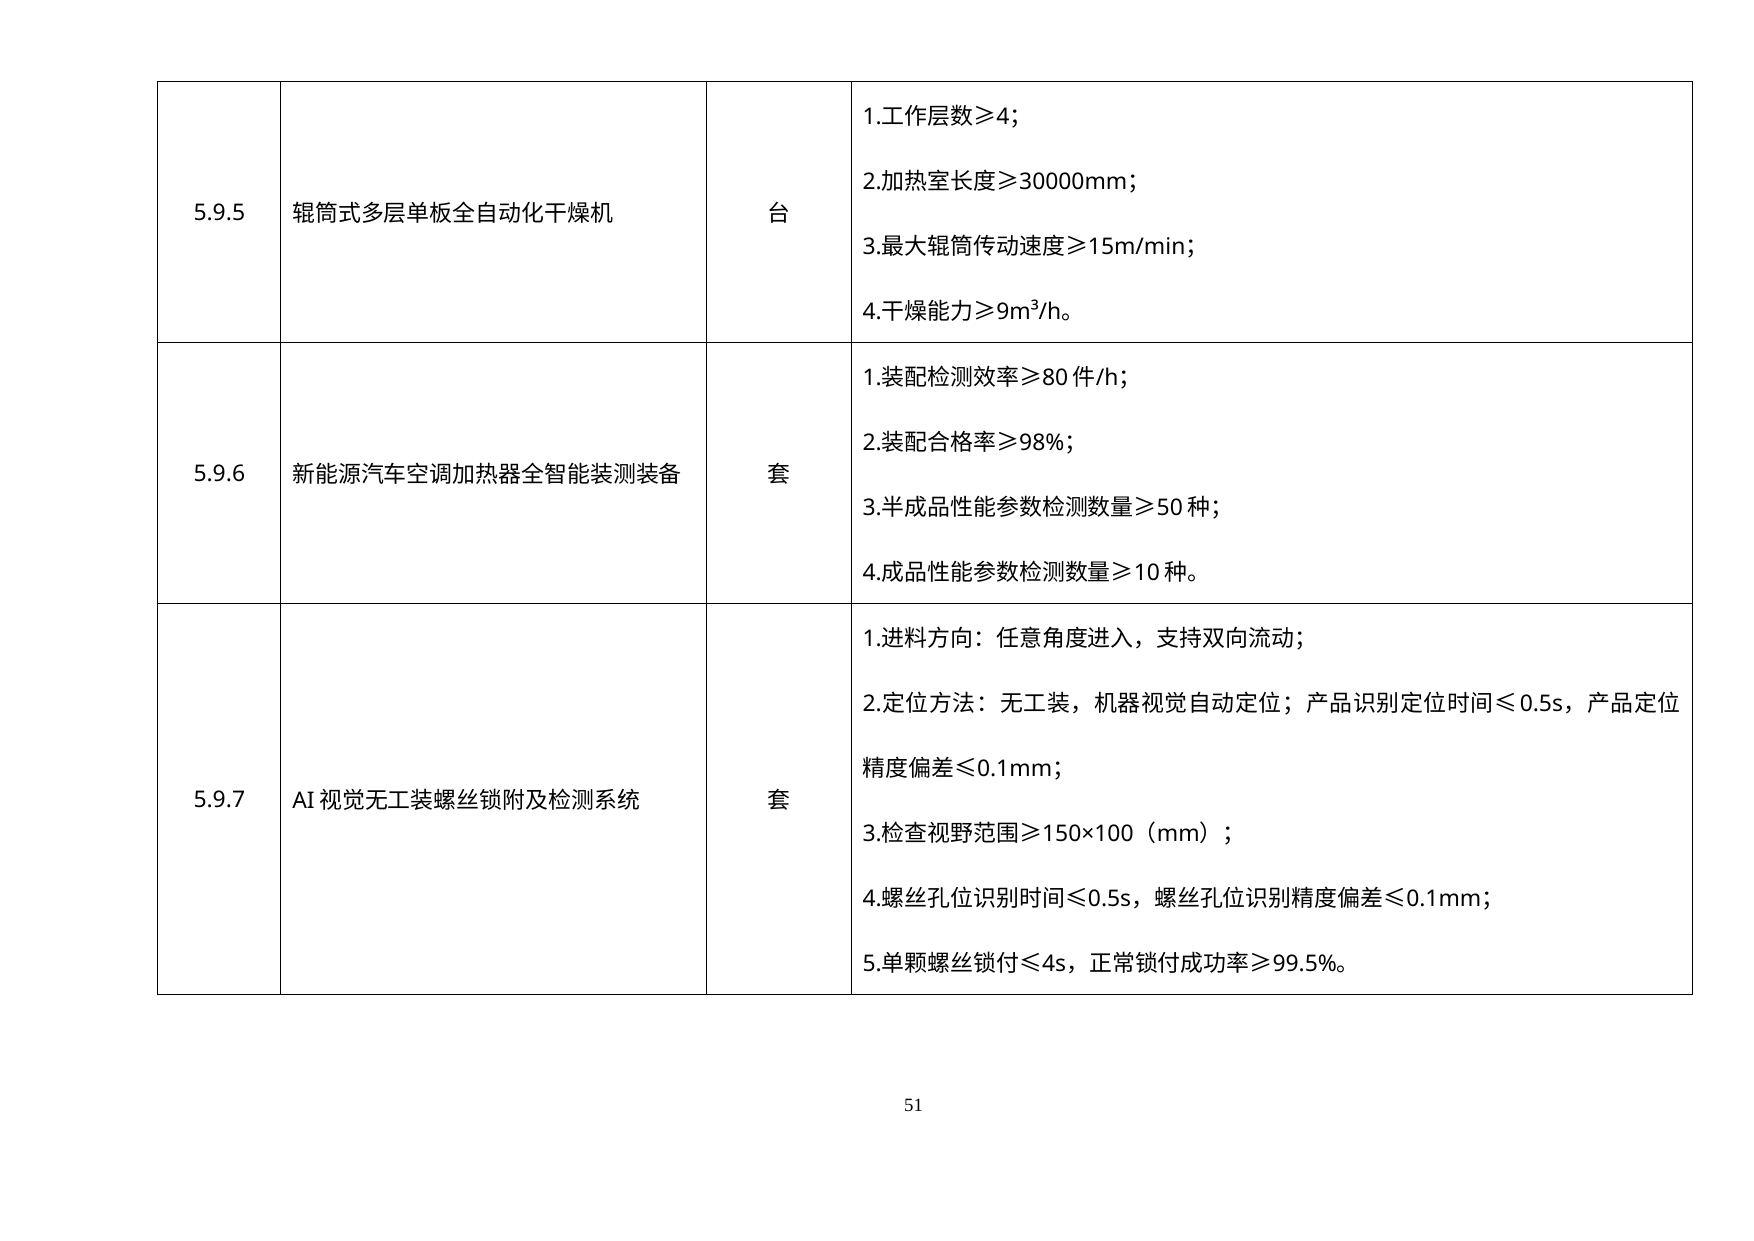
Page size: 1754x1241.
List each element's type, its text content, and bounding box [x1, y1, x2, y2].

table_cell 5.9.6 [158, 343, 280, 603]
table_cell 5.9.5 [158, 82, 280, 342]
table_cell 套 [707, 604, 851, 994]
table_cell 5.9.7 [158, 604, 280, 994]
table_cell 套 [707, 343, 851, 603]
table_cell 新能源汽车空调加热器全智能装测装备 [281, 343, 706, 603]
table_cell 台 [707, 82, 851, 342]
table_cell AI视觉无工装螺丝锁附及检测系统 [281, 604, 706, 994]
table_cell 1.装配检测效率≥80件/h； 2.装配合格率≥98%； 3.半成品性能参数检测数量≥50种； 4.成品性能参数检测数量≥10种。 [852, 343, 1692, 603]
table_cell 1.工作层数≥4； 2.加热室长度≥30000mm； 3.最大辊筒传动速度≥15m/min； 4.干燥能力≥9m³/h。 [852, 82, 1692, 342]
table_cell 1.进料方向：任意角度进入，支持双向流动； 2.定位方法：无工装，机器视觉自动定位；产品识别定位时间≤0.5s，产品定位精度偏差≤0.1mm； 3.检查视野范围≥150×100（mm）； 4.螺丝孔位识别时间≤0.5s，螺丝孔位识别精度偏差≤0.1mm； 5.单颗螺丝锁付≤4s，正常锁付成功率≥99.5%。 [852, 604, 1692, 994]
table_cell 辊筒式多层单板全自动化干燥机 [281, 82, 706, 342]
